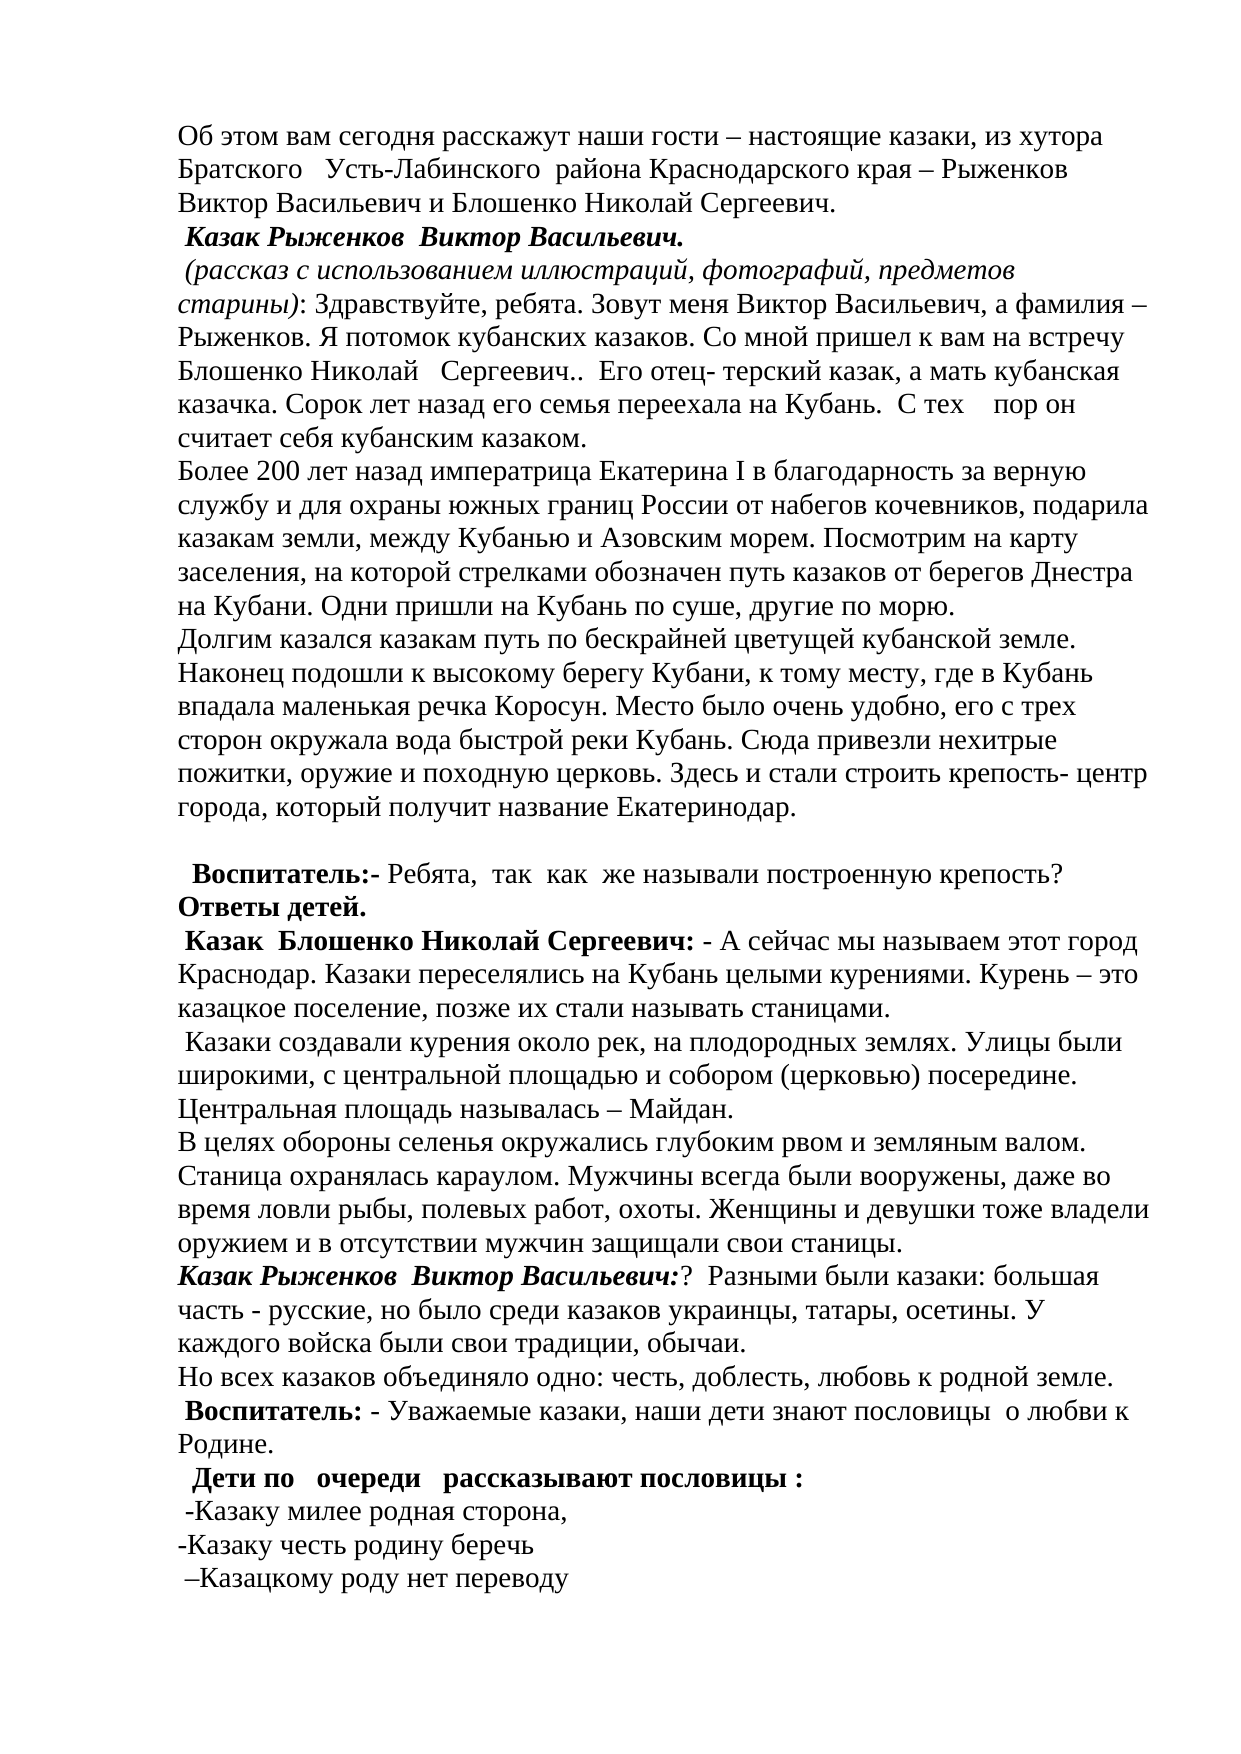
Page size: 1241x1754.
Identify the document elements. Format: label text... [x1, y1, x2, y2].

text Но всех казаков объединяло одно: честь, доблесть, любовь к родной земле. [177, 1359, 1152, 1393]
text Казак Рыженков Виктор Васильевич. [177, 219, 1152, 252]
text В целях обороны селенья окружались глубоким рвом и земляным валом. [177, 1124, 1152, 1158]
text Воспитатель: - Уважаемые казаки, наши дети знают пословицы о любви к Родине. [177, 1393, 1152, 1460]
text Казаки создавали курения около рек, на плодородных землях. Улицы были широкими, с центральной площадью и собором (церковью) посередине. Центральная площадь называлась – Майдан. [177, 1024, 1152, 1124]
text Ответы детей. [177, 889, 1152, 923]
text Об этом вам сегодня расскажут наши гости – настоящие казаки, из хутора Братского Усть-Лабинского района Краснодарского края – Рыженков Виктор Васильевич и Блошенко Николай Сергеевич. [177, 118, 1152, 219]
text Станица охранялась караулом. Мужчины всегда были вооружены, даже во время ловли рыбы, полевых работ, охоты. Женщины и девушки тоже владели оружием и в отсутствии мужчин защищали свои станицы. [177, 1158, 1152, 1258]
text Дети по очереди рассказывают пословицы : [177, 1460, 1152, 1493]
text Воспитатель:- Ребята, так как же называли построенную крепость? [177, 856, 1152, 889]
text Наконец подошли к высокому берегу Кубани, к тому месту, где в Кубань впадала маленькая речка Коросун. Место было очень удобно, его с трех сторон окружала вода быстрой реки Кубань. Сюда привезли нехитрые пожитки, оружие и походную церковь. Здесь и стали строить крепость- центр города, который получит название Екатеринодар. [177, 655, 1152, 822]
text Более 200 лет назад императрица Екатерина I в благодарность за верную службу и для охраны южных границ России от набегов кочевников, подарила казакам земли, между Кубанью и Азовским морем. Посмотрим на карту заселения, на которой стрелками обозначен путь казаков от берегов Днестра на Кубани. Одни пришли на Кубань по суше, другие по морю. [177, 453, 1152, 621]
text Казак Блошенко Николай Сергеевич: - А сейчас мы называем этот город Краснодар. Казаки переселялись на Кубань целыми курениями. Курень – это казацкое поселение, позже их стали называть станицами. [177, 923, 1152, 1024]
text Казак Рыженков Виктор Васильевич:? Разными были казаки: большая часть - русские, но было среди казаков украинцы, татары, осетины. У каждого войска были свои традиции, обычаи. [177, 1258, 1152, 1359]
text (рассказ с использованием иллюстраций, фотографий, предметов старины): Здравствуйте, ребята. Зовут меня Виктор Васильевич, а фамилия – Рыженков. Я потомок кубанских казаков. Со мной пришел к вам на встречу Блошенко Николай Сергеевич.. Его отец- терский казак, а мать кубанская казачка. Сорок лет назад его семья переехала на Кубань. С тех пор он считает себя кубанским казаком. [177, 252, 1152, 453]
text –Казацкому роду нет переводу [177, 1560, 1152, 1594]
text -Казаку милее родная сторона, [177, 1493, 1152, 1527]
text -Казаку честь родину беречь [177, 1527, 1152, 1560]
text Долгим казался казакам путь по бескрайней цветущей кубанской земле. [177, 621, 1152, 655]
